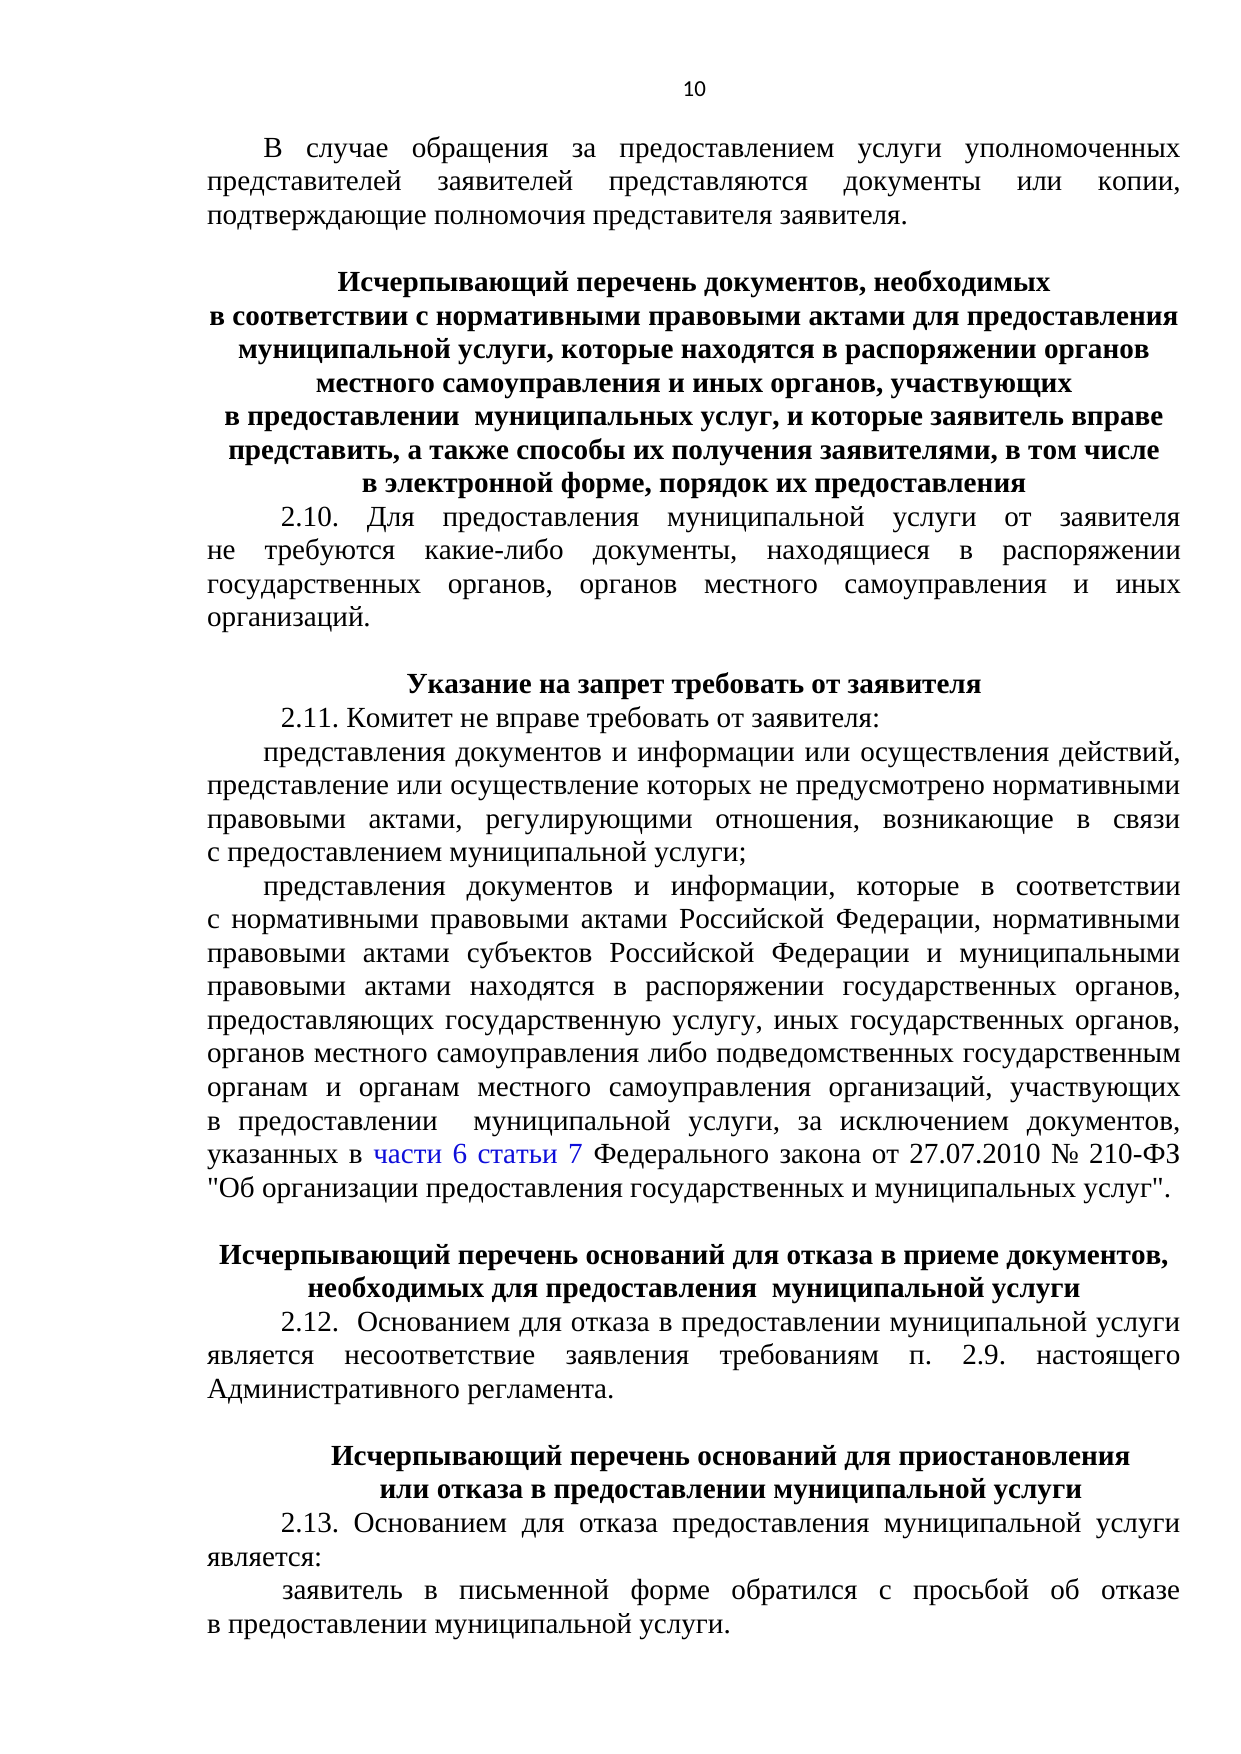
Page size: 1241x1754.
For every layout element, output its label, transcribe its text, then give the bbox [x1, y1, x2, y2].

text заявитель в письменной форме обратился с просьбой об отказе в предоставлении муниципальной услуги. [207, 1572, 1181, 1639]
text Исчерпывающий перечень документов, необходимых [207, 264, 1181, 298]
text представления документов и информации, которые в соответствии с нормативными правовыми актами Российской Федерации, нормативными правовыми актами субъектов Российской Федерации и муниципальными правовыми актами находятся в распоряжении государственных органов, предоставляющих государственную услугу, иных государственных органов, органов местного самоуправления либо подведомственных государственным органам и органам местного самоуправления организаций, участвующих в предоставлении муниципальной услуги, за исключением документов, указанных в части 6 статьи 7 Федерального закона от 27.07.2010 № 210-ФЗ "Об организации предоставления государственных и муниципальных услуг". [207, 868, 1181, 1203]
text 2.13. Основанием для отказа предоставления муниципальной услуги является: [207, 1505, 1181, 1572]
text В случае обращения за предоставлением услуги уполномоченных представителей заявителей представляются документы или копии, подтверждающие полномочия представителя заявителя. [207, 130, 1181, 231]
text Исчерпывающий перечень оснований для отказа в приеме документов, необходимых для предоставления муниципальной услуги [207, 1237, 1181, 1304]
text или отказа в предоставлении муниципальной услуги [207, 1472, 1181, 1505]
text представления документов и информации или осуществления действий, представление или осуществление которых не предусмотрено нормативными правовыми актами, регулирующими отношения, возникающие в связи с предоставлением муниципальной услуги; [207, 734, 1181, 868]
text Исчерпывающий перечень оснований для приостановления [207, 1438, 1181, 1472]
text 2.12. Основанием для отказа в предоставлении муниципальной услуги является несоответствие заявления требованиям п. 2.9. настоящего Административного регламента. [207, 1304, 1181, 1404]
text 2.10. Для предоставления муниципальной услуги от заявителя не требуются какие-либо документы, находящиеся в распоряжении государственных органов, органов местного самоуправления и иных организаций. [207, 499, 1181, 633]
text Указание на запрет требовать от заявителя [207, 667, 1181, 700]
text в соответствии с нормативными правовыми актами для предоставления муниципальной услуги, которые находятся в распоряжении органов местного самоуправления и иных органов, участвующих в предоставлении муниципальных услуг, и которые заявитель вправе представить, а также способы их получения заявителями, в том числе в электронной форме, порядок их предоставления [207, 298, 1181, 499]
text 2.11. Комитет не вправе требовать от заявителя: [207, 700, 1181, 734]
